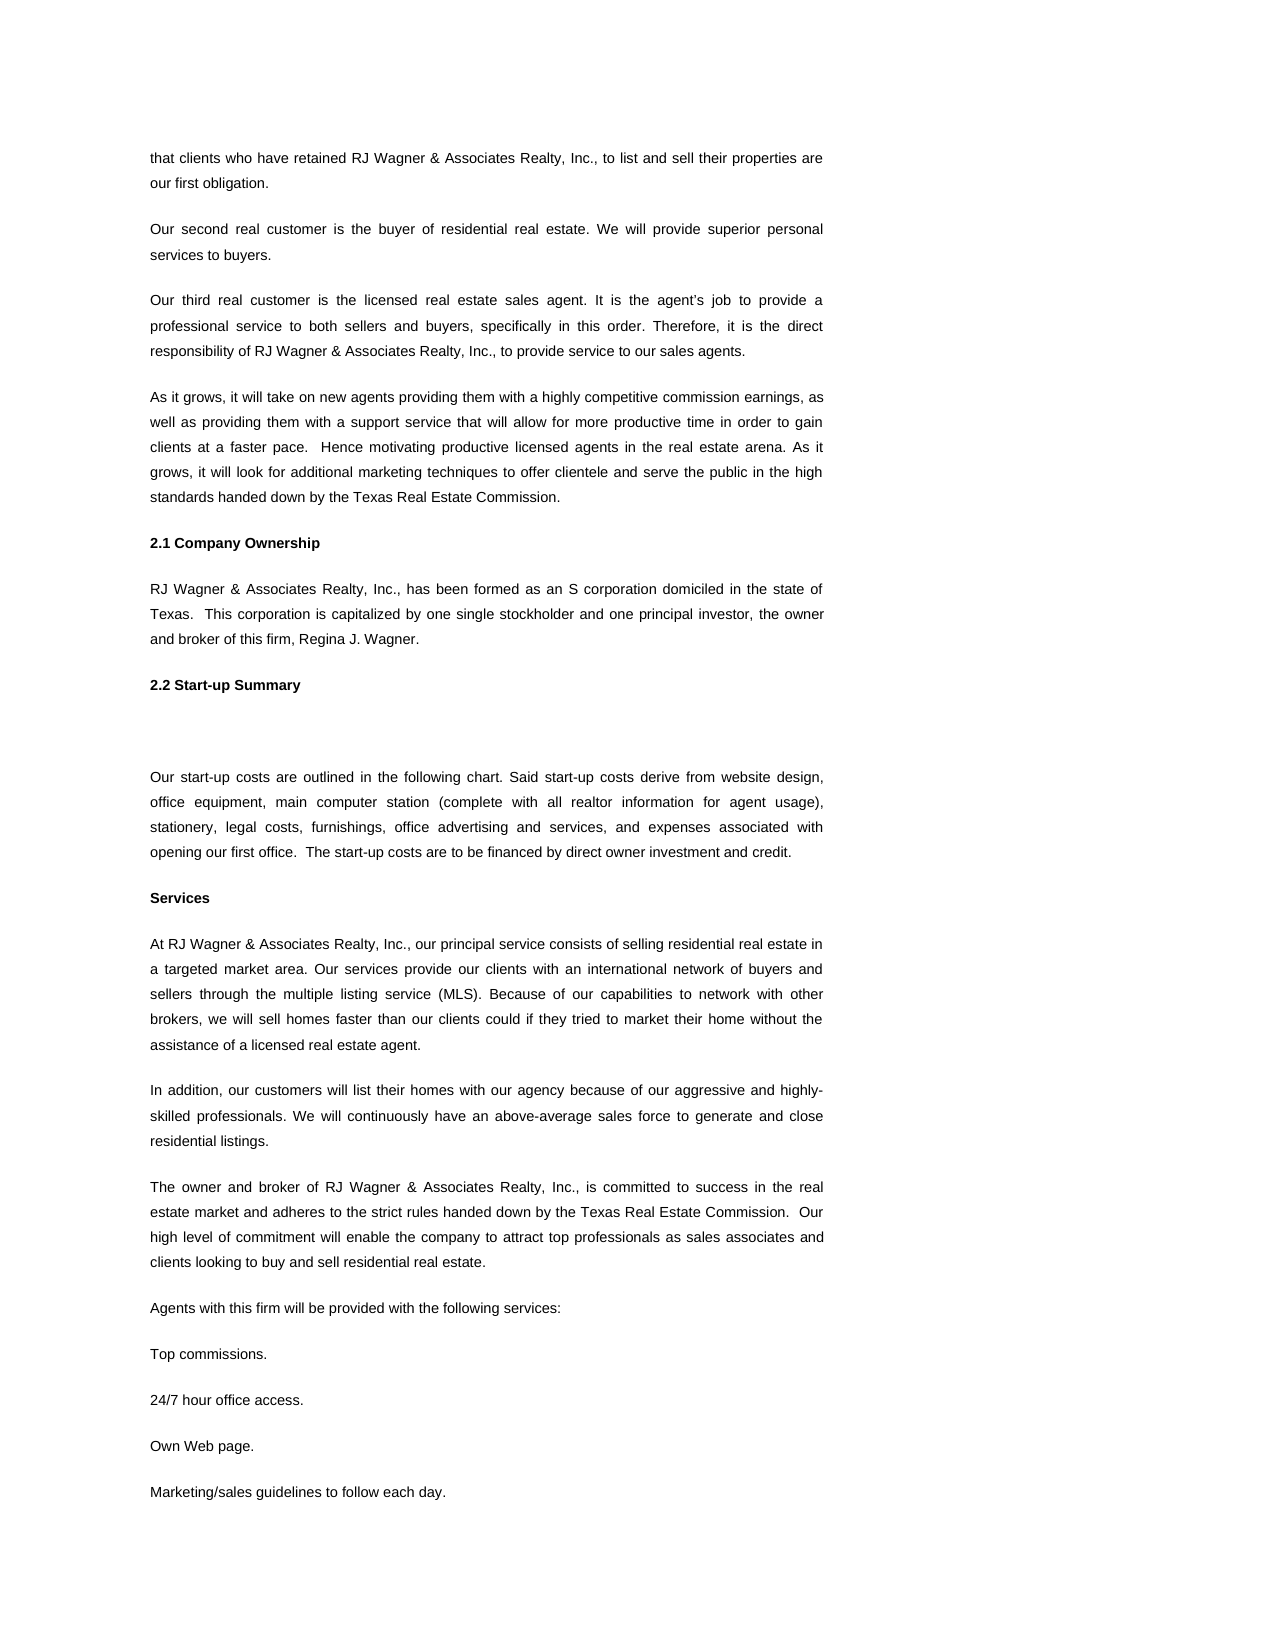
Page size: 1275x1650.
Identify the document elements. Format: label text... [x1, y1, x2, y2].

text Agents with this firm will be provided with the following services: [150, 1299, 825, 1316]
text Own Web page. [150, 1437, 825, 1454]
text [150, 150, 825, 192]
text Our third real customer is the licensed real estate sales agent. It is the agent’s job to provide a professional service to both sellers and buyers, specifically in this order. Therefore, it is the direct responsibility of RJ Wagner & Associates Realty, Inc., to provide service to our sales agents. [150, 292, 825, 359]
text Our second real customer is the buyer of residential real estate. We will provide superior personal services to buyers. [150, 221, 825, 263]
text The owner and broker of RJ Wagner & Associates Realty, Inc., is committed to success in the real estate market and adheres to the strict rules handed down by the Texas Real Estate Commission. Our high level of commitment will enable the company to attract top professionals as sales associates and clients looking to buy and sell residential real estate. [150, 1178, 825, 1270]
text 2.2 Start-up Summary [150, 677, 825, 693]
text Services [150, 890, 825, 907]
text As it grows, it will take on new agents providing them with a highly competitive commission earnings, as well as providing them with a support service that will allow for more productive time in order to gain clients at a faster pace. Hence motivating productive licensed agents in the real estate arena. As it grows, it will look for additional marketing techniques to offer clientele and serve the public in the high standards handed down by the Texas Real Estate Commission. [150, 388, 825, 505]
text Our start-up costs are outlined in the following chart. Said start-up costs derive from website design, office equipment, main computer station (complete with all realtor information for agent usage), stationery, legal costs, furnishings, office advertising and services, and expenses associated with opening our first office. The start-up costs are to be financed by direct owner investment and credit. [150, 768, 825, 861]
text 24/7 hour office access. [150, 1391, 825, 1408]
text 2.1 Company Ownership [150, 534, 825, 551]
text Top commissions. [150, 1345, 825, 1362]
text In addition, our customers will list their homes with our agency because of our aggressive and highly-skilled professionals. We will continuously have an above-average sales force to generate and close residential listings. [150, 1082, 825, 1149]
text RJ Wagner & Associates Realty, Inc., has been formed as an S corporation domiciled in the state of Texas. This corporation is capitalized by one single stockholder and one principal investor, the owner and broker of this firm, Regina J. Wagner. [150, 581, 825, 647]
text At RJ Wagner & Associates Realty, Inc., our principal service consists of selling residential real estate in a targeted market area. Our services provide our clients with an international network of buyers and sellers through the multiple listing service (MLS). Because of our capabilities to network with other brokers, we will sell homes faster than our clients could if they tried to market their home without the assistance of a licensed real estate agent. [150, 936, 825, 1053]
text Marketing/sales guidelines to follow each day. [150, 1483, 825, 1500]
